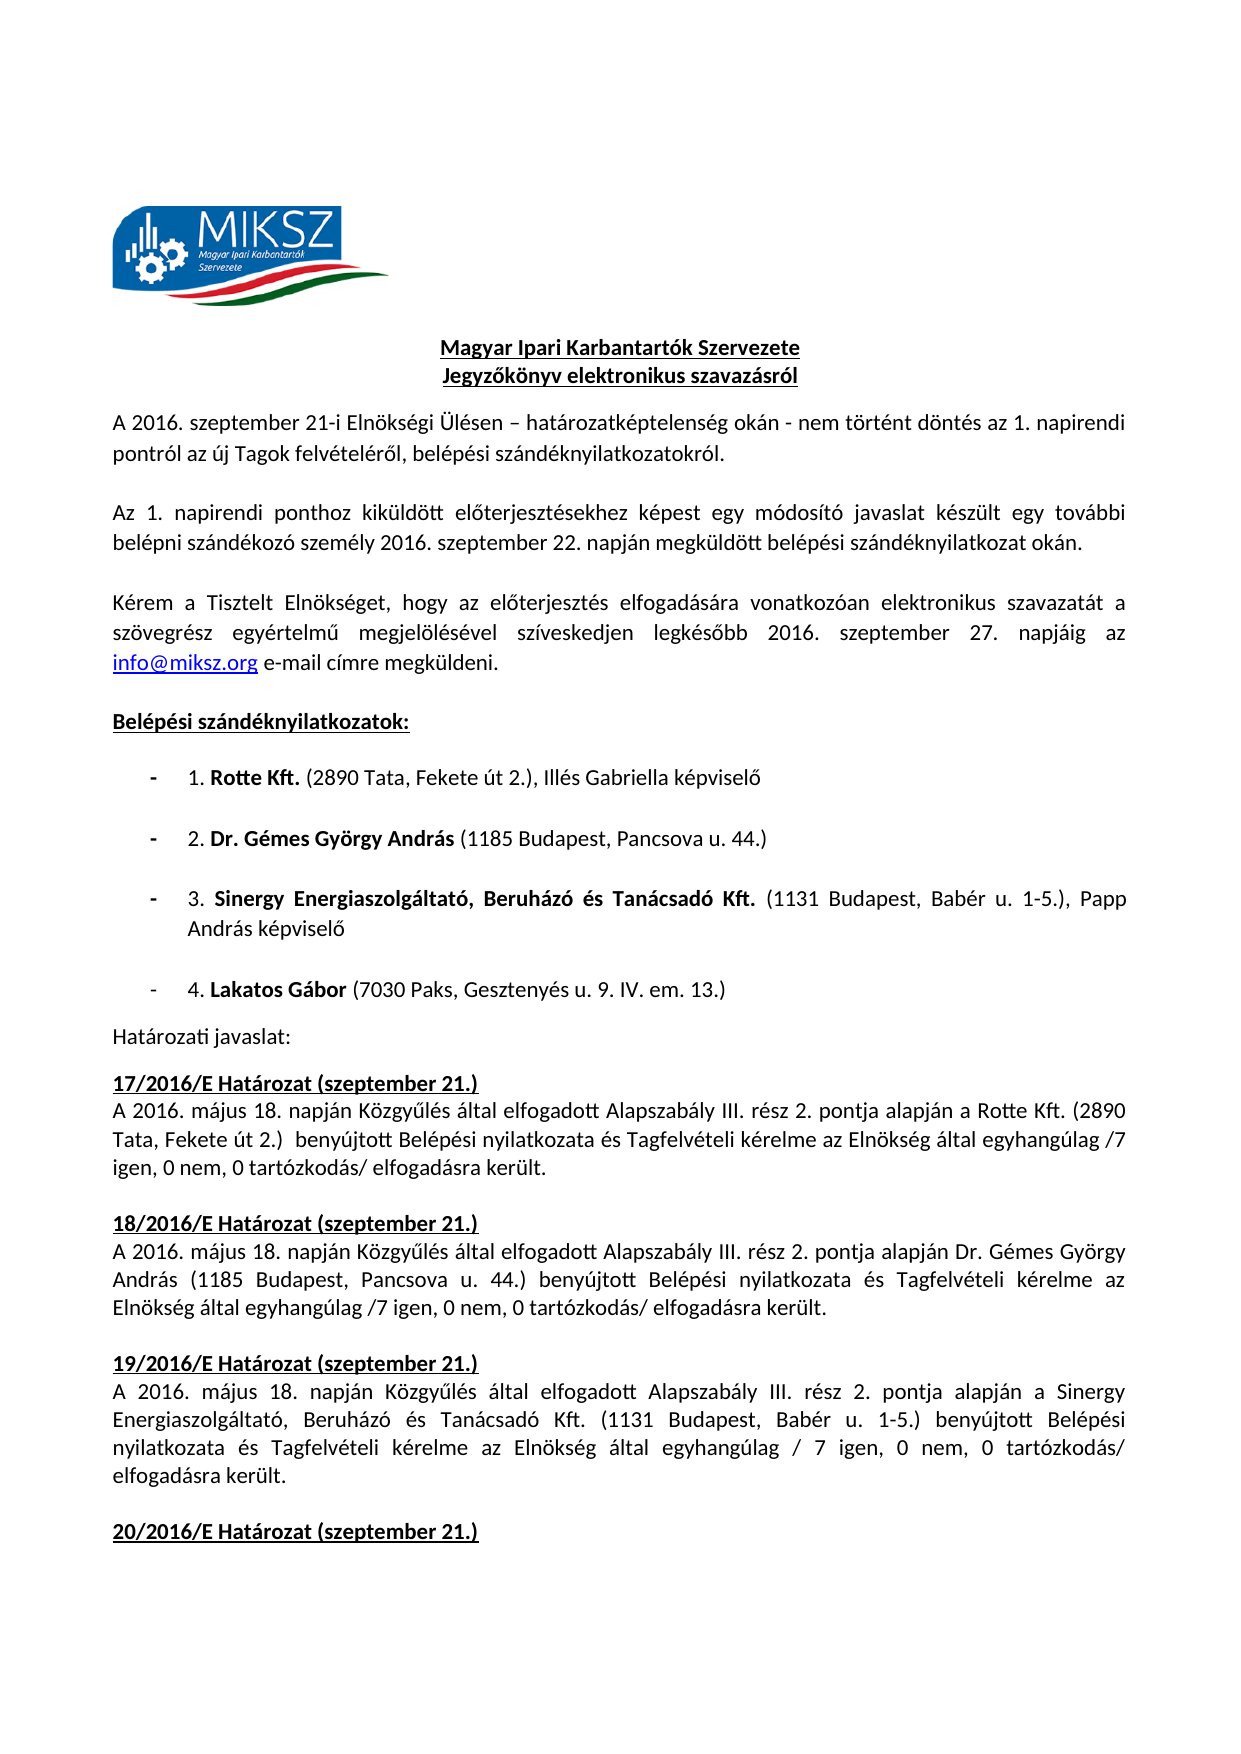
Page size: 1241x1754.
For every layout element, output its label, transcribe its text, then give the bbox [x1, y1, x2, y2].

text A 2016. szeptember 21-i Elnökségi Ülésen – határozatképtelenség okán - nem történt döntés az 1. napirendi pontról az új Tagok felvételéről, belépési szándéknyilatkozatokról. [112, 408, 1128, 467]
list 1. Rotte Kft. (2890 Tata, Fekete út 2.), Illés Gabriella képviselő [150, 763, 1128, 791]
text A 2016. május 18. napján Közgyűlés által elfogadott Alapszabály III. rész 2. pontja alapján a Sinergy Energiaszolgáltató, Beruházó és Tanácsadó Kft. (1131 Budapest, Babér u. 1-5.) benyújtott Belépési nyilatkozata és Tagfelvételi kérelme az Elnökség által egyhangúlag / 7 igen, 0 nem, 0 tartózkodás/ elfogadásra került. [112, 1377, 1128, 1489]
list 2. Dr. Gémes György András (1185 Budapest, Pancsova u. 44.) [150, 824, 1128, 852]
text Határozati javaslat: [112, 1022, 1128, 1050]
list 3. Sinergy Energiaszolgáltató, Beruházó és Tanácsadó Kft. (1131 Budapest, Babér u. 1-5.), Papp András képviselő [150, 884, 1128, 942]
text 19/2016/E Határozat (szeptember 21.) [112, 1349, 1128, 1377]
text 18/2016/E Határozat (szeptember 21.) [112, 1209, 1128, 1237]
text A 2016. május 18. napján Közgyűlés által elfogadott Alapszabály III. rész 2. pontja alapján a Rotte Kft. (2890 Tata, Fekete út 2.) benyújtott Belépési nyilatkozata és Tagfelvételi kérelme az Elnökség által egyhangúlag /7 igen, 0 nem, 0 tartózkodás/ elfogadásra került. [112, 1097, 1128, 1181]
text 20/2016/E Határozat (szeptember 21.) [112, 1517, 1128, 1545]
text Jegyzőkönyv elektronikus szavazásról [112, 362, 1128, 389]
text Magyar Ipari Karbantartók Szervezete [112, 333, 1128, 362]
text Belépési szándéknyilatkozatok: [112, 707, 1128, 735]
text A 2016. május 18. napján Közgyűlés által elfogadott Alapszabály III. rész 2. pontja alapján Dr. Gémes György András (1185 Budapest, Pancsova u. 44.) benyújtott Belépési nyilatkozata és Tagfelvételi kérelme az Elnökség által egyhangúlag /7 igen, 0 nem, 0 tartózkodás/ elfogadásra került. [112, 1237, 1128, 1321]
text Kérem a Tisztelt Elnökséget, hogy az előterjesztés elfogadására vonatkozóan elektronikus szavazatát a szövegrész egyértelmű megjelölésével szíveskedjen legkésőbb 2016. szeptember 27. napjáig az info@miksz.org e-mail címre megküldeni. [112, 588, 1128, 676]
text Az 1. napirendi ponthoz kiküldött előterjesztésekhez képest egy módosító javaslat készült egy további belépni szándékozó személy 2016. szeptember 22. napján megküldött belépési szándéknyilatkozat okán. [112, 498, 1128, 556]
list 4. Lakatos Gábor (7030 Paks, Gesztenyés u. 9. IV. em. 13.) [150, 975, 1128, 1003]
picture [112, 206, 389, 306]
text 17/2016/E Határozat (szeptember 21.) [112, 1069, 1128, 1097]
